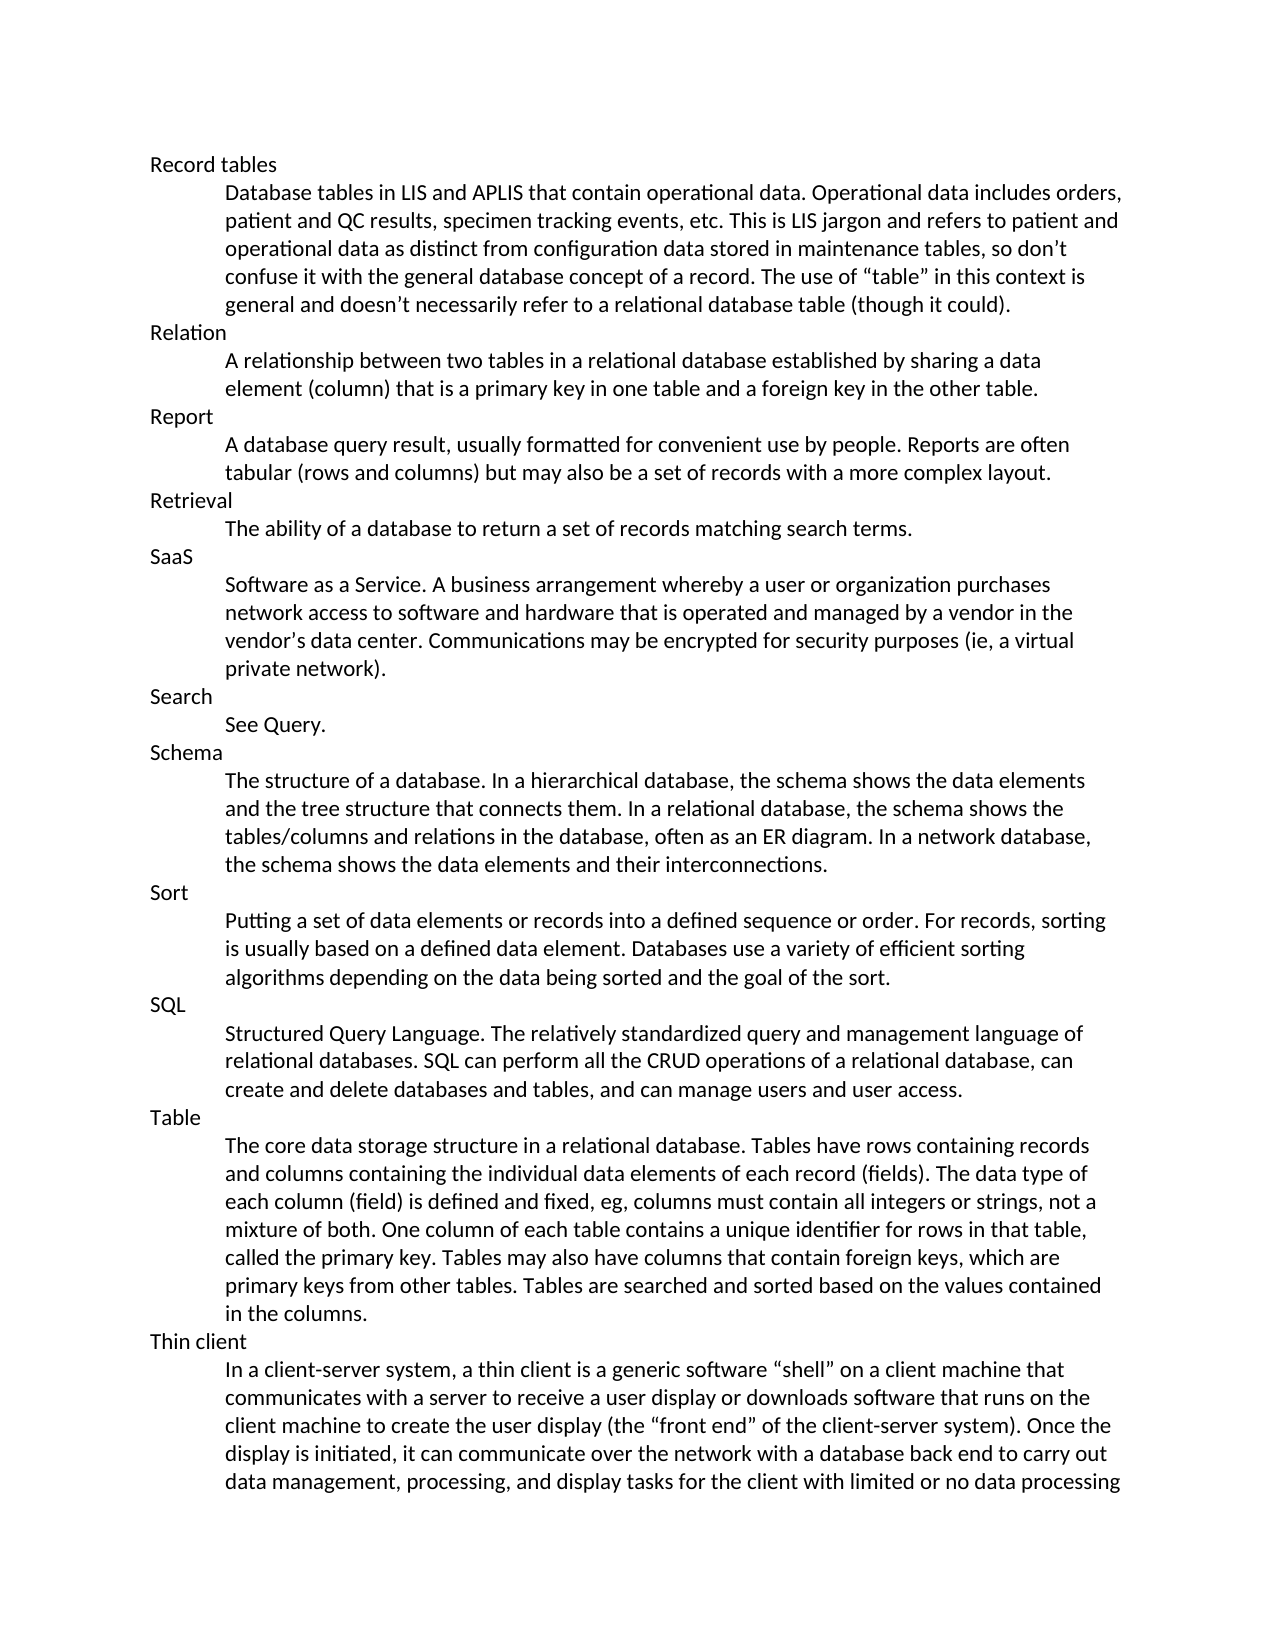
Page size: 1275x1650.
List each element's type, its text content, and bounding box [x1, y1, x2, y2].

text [225, 1355, 1125, 1495]
text Record tables [150, 150, 1125, 178]
text Structured Query Language. The relatively standardized query and management language of relational databases. SQL can perform all the CRUD operations of a relational database, can create and delete databases and tables, and can manage users and user access. [225, 1019, 1125, 1103]
text Schema [150, 738, 1125, 766]
text Report [150, 402, 1125, 430]
text Software as a Service. A business arrangement whereby a user or organization purchases network access to software and hardware that is operated and managed by a vendor in the vendor’s data center. Communications may be encrypted for security purposes (ie, a virtual private network). [225, 570, 1125, 682]
text Putting a set of data elements or records into a defined sequence or order. For records, sorting is usually based on a defined data element. Databases use a variety of efficient sorting algorithms depending on the data being sorted and the goal of the sort. [225, 907, 1125, 991]
text A relationship between two tables in a relational database established by sharing a data element (column) that is a primary key in one table and a foreign key in the other table. [225, 346, 1125, 402]
text See Query. [150, 710, 1125, 738]
text SQL [150, 991, 1125, 1019]
text Sort [150, 878, 1125, 907]
text SaaS [150, 542, 1125, 570]
text Table [150, 1103, 1125, 1131]
text Thin client [150, 1327, 1125, 1355]
text The core data storage structure in a relational database. Tables have rows containing records and columns containing the individual data elements of each record (fields). The data type of each column (field) is defined and fixed, eg, columns must contain all integers or strings, not a mixture of both. One column of each table contains a unique identifier for rows in that table, called the primary key. Tables may also have columns that contain foreign keys, which are primary keys from other tables. Tables are searched and sorted based on the values contained in the columns. [225, 1131, 1125, 1327]
text Database tables in LIS and APLIS that contain operational data. Operational data includes orders, patient and QC results, specimen tracking events, etc. This is LIS jargon and refers to patient and operational data as distinct from configuration data stored in maintenance tables, so don’t confuse it with the general database concept of a record. The use of “table” in this context is general and doesn’t necessarily refer to a relational database table (though it could). [225, 178, 1125, 318]
text The ability of a database to return a set of records matching search terms. [225, 514, 1125, 542]
text Search [150, 682, 1125, 710]
text A database query result, usually formatted for convenient use by people. Reports are often tabular (rows and columns) but may also be a set of records with a more complex layout. [225, 430, 1125, 486]
text Relation [150, 318, 1125, 346]
text Retrieval [150, 486, 1125, 514]
text The structure of a database. In a hierarchical database, the schema shows the data elements and the tree structure that connects them. In a relational database, the schema shows the tables/columns and relations in the database, often as an ER diagram. In a network database, the schema shows the data elements and their interconnections. [225, 766, 1125, 878]
